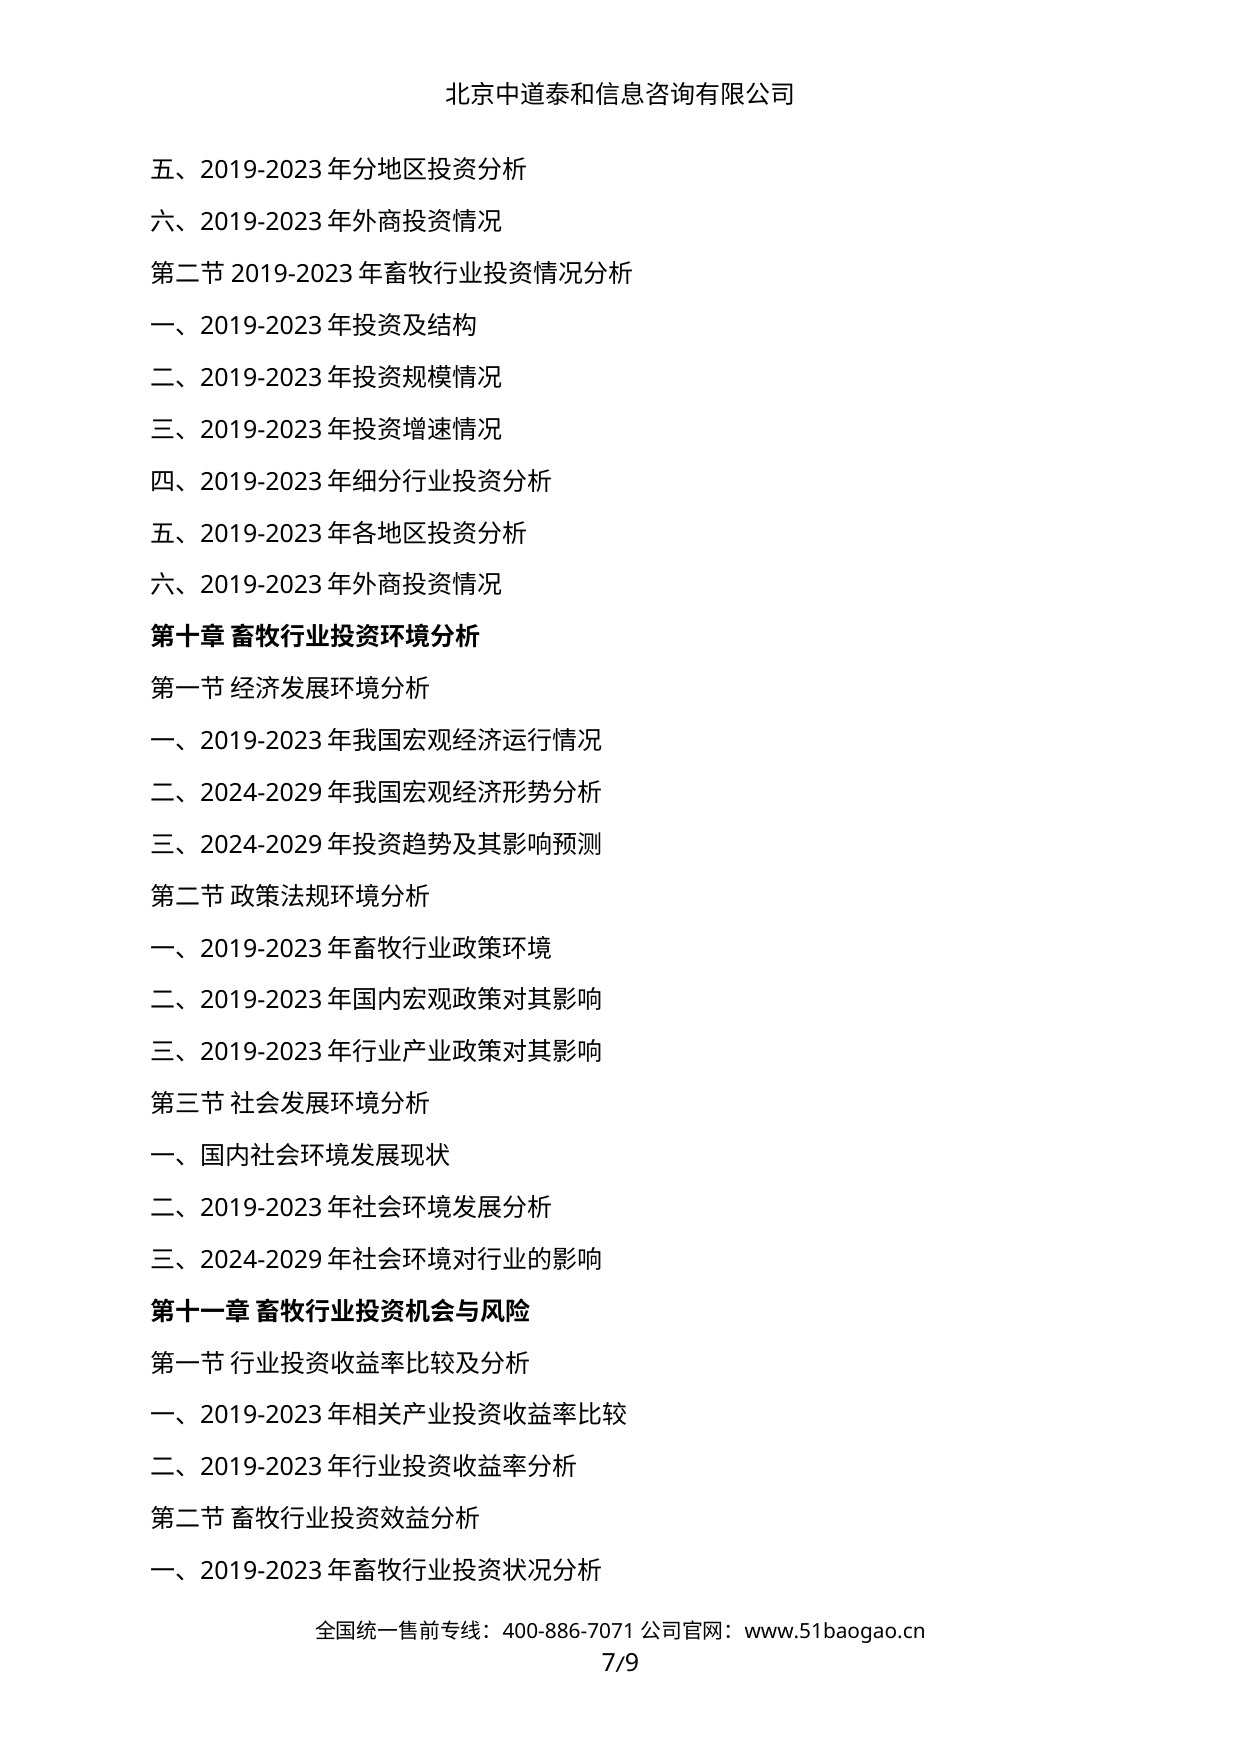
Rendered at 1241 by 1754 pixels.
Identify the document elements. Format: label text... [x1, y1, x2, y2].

text 六、2019-2023年外商投资情况 [150, 202, 1090, 238]
text 五、2019-2023年各地区投资分析 [150, 513, 1090, 549]
text 二、2024-2029年我国宏观经济形势分析 [150, 772, 1090, 809]
text 一、2019-2023年我国宏观经济运行情况 [150, 721, 1090, 757]
text 三、2024-2029年投资趋势及其影响预测 [150, 824, 1090, 861]
text 第十章 畜牧行业投资环境分析 [150, 617, 1090, 653]
text 第二节 2019-2023年畜牧行业投资情况分析 [150, 254, 1090, 290]
text 二、2019-2023年投资规模情况 [150, 357, 1090, 394]
text 二、2019-2023年行业投资收益率分析 [150, 1447, 1090, 1483]
text 第一节 经济发展环境分析 [150, 669, 1090, 705]
text 第十一章 畜牧行业投资机会与风险 [150, 1291, 1090, 1327]
text 一、国内社会环境发展现状 [150, 1136, 1090, 1172]
text 一、2019-2023年相关产业投资收益率比较 [150, 1395, 1090, 1431]
text 六、2019-2023年外商投资情况 [150, 565, 1090, 601]
text 三、2024-2029年社会环境对行业的影响 [150, 1239, 1090, 1276]
text 三、2019-2023年行业产业政策对其影响 [150, 1032, 1090, 1068]
text 一、2019-2023年畜牧行业政策环境 [150, 928, 1090, 964]
text 一、2019-2023年投资及结构 [150, 306, 1090, 342]
text 第二节 畜牧行业投资效益分析 [150, 1499, 1090, 1535]
text 第二节 政策法规环境分析 [150, 876, 1090, 912]
text 二、2019-2023年社会环境发展分析 [150, 1187, 1090, 1224]
text 三、2019-2023年投资增速情况 [150, 409, 1090, 446]
text 第三节 社会发展环境分析 [150, 1084, 1090, 1120]
text 一、2019-2023年畜牧行业投资状况分析 [150, 1551, 1090, 1587]
text 五、2019-2023年分地区投资分析 [150, 150, 1090, 186]
text 第一节 行业投资收益率比较及分析 [150, 1343, 1090, 1379]
text 二、2019-2023年国内宏观政策对其影响 [150, 980, 1090, 1016]
text 四、2019-2023年细分行业投资分析 [150, 461, 1090, 497]
